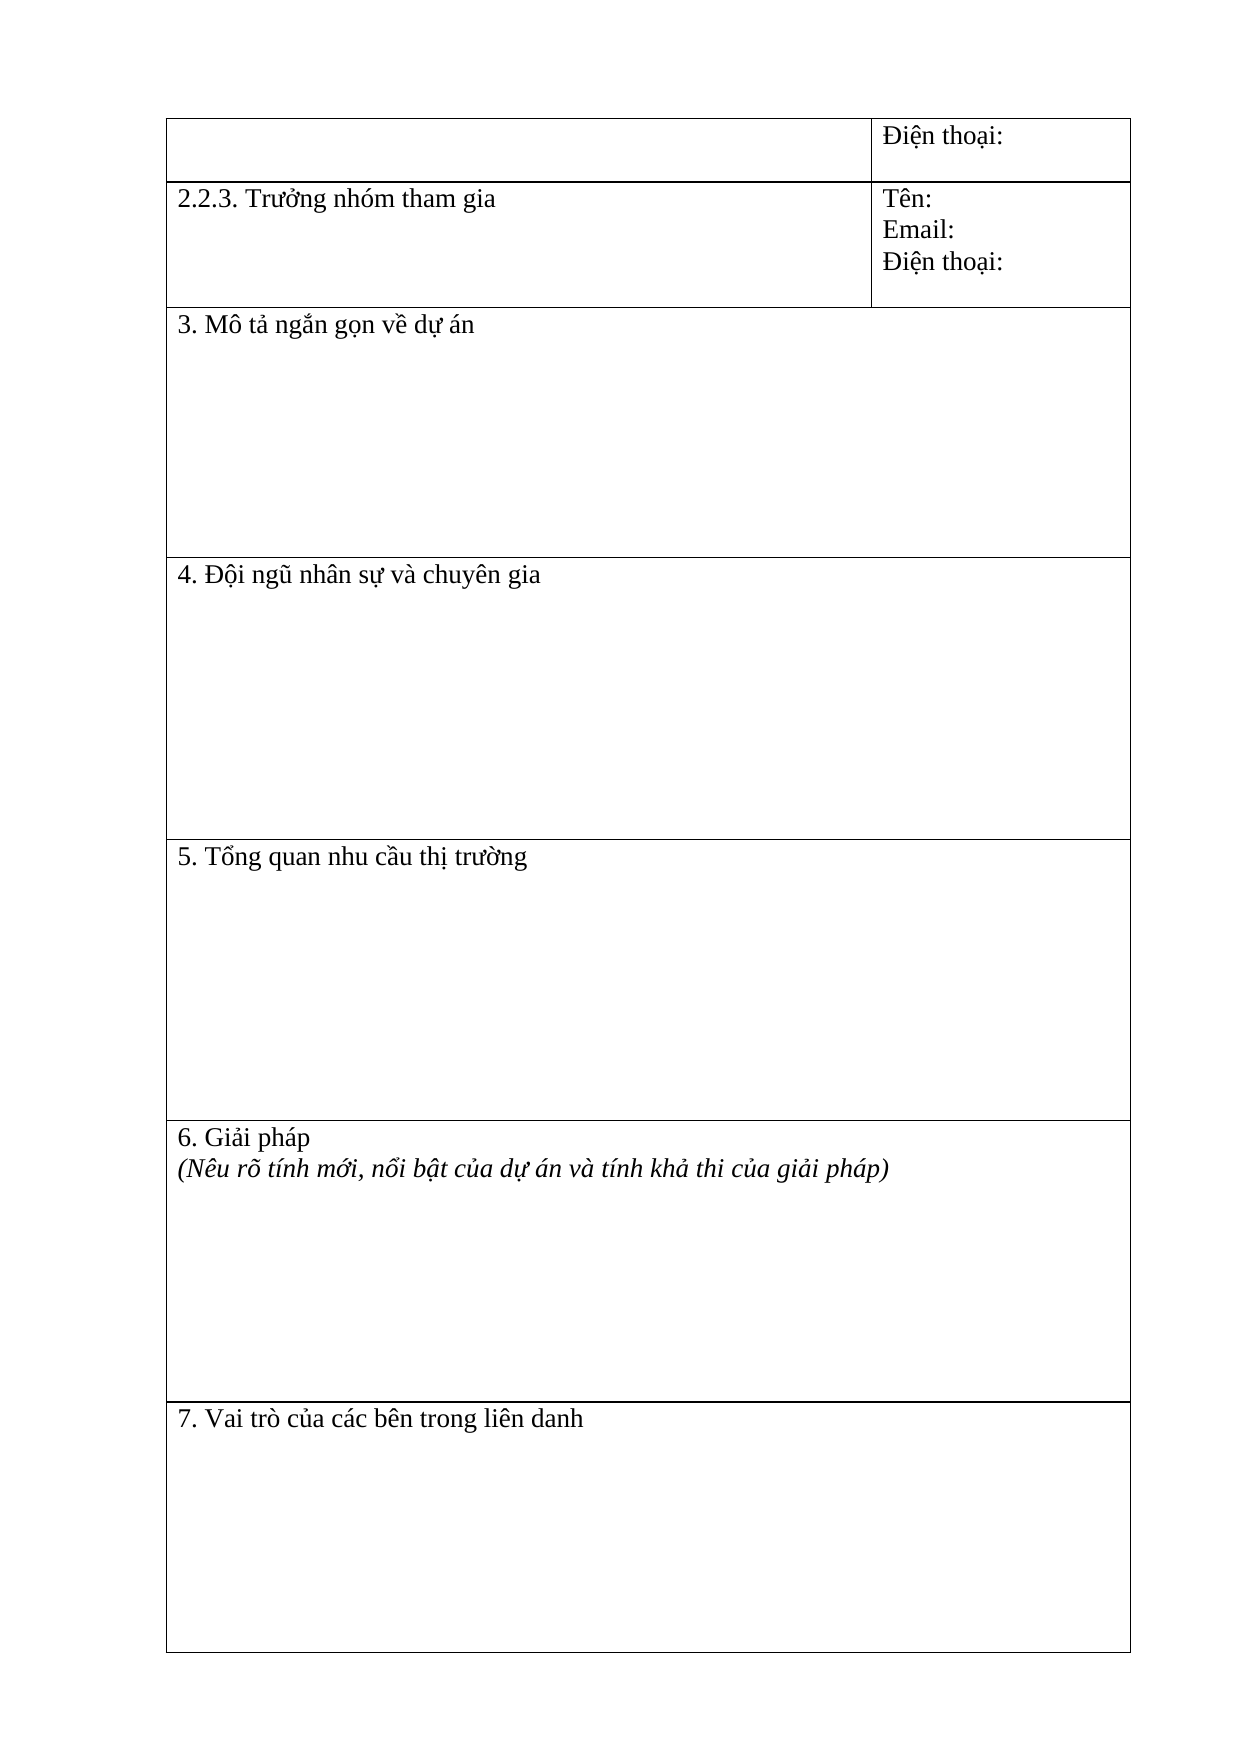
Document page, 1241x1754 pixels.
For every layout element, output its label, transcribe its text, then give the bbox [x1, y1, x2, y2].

table_cell Tên: Email: Điện thoại: [872, 183, 1130, 307]
table_cell 2.2.3. Trưởng nhóm tham gia [167, 183, 871, 307]
table_cell 5. Tổng quan nhu cầu thị trường [167, 840, 1130, 1120]
table_cell 7. Vai trò của các bên trong liên danh [167, 1403, 1130, 1652]
table_cell 3. Mô tả ngắn gọn về dự án [167, 308, 1130, 557]
table_cell 4. Đội ngũ nhân sự và chuyên gia [167, 558, 1130, 839]
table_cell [872, 119, 1130, 181]
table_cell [167, 119, 871, 181]
table_cell 6. Giải pháp (Nêu rõ tính mới, nổi bật của dự án và tính khả thi của giải pháp) [167, 1121, 1130, 1401]
